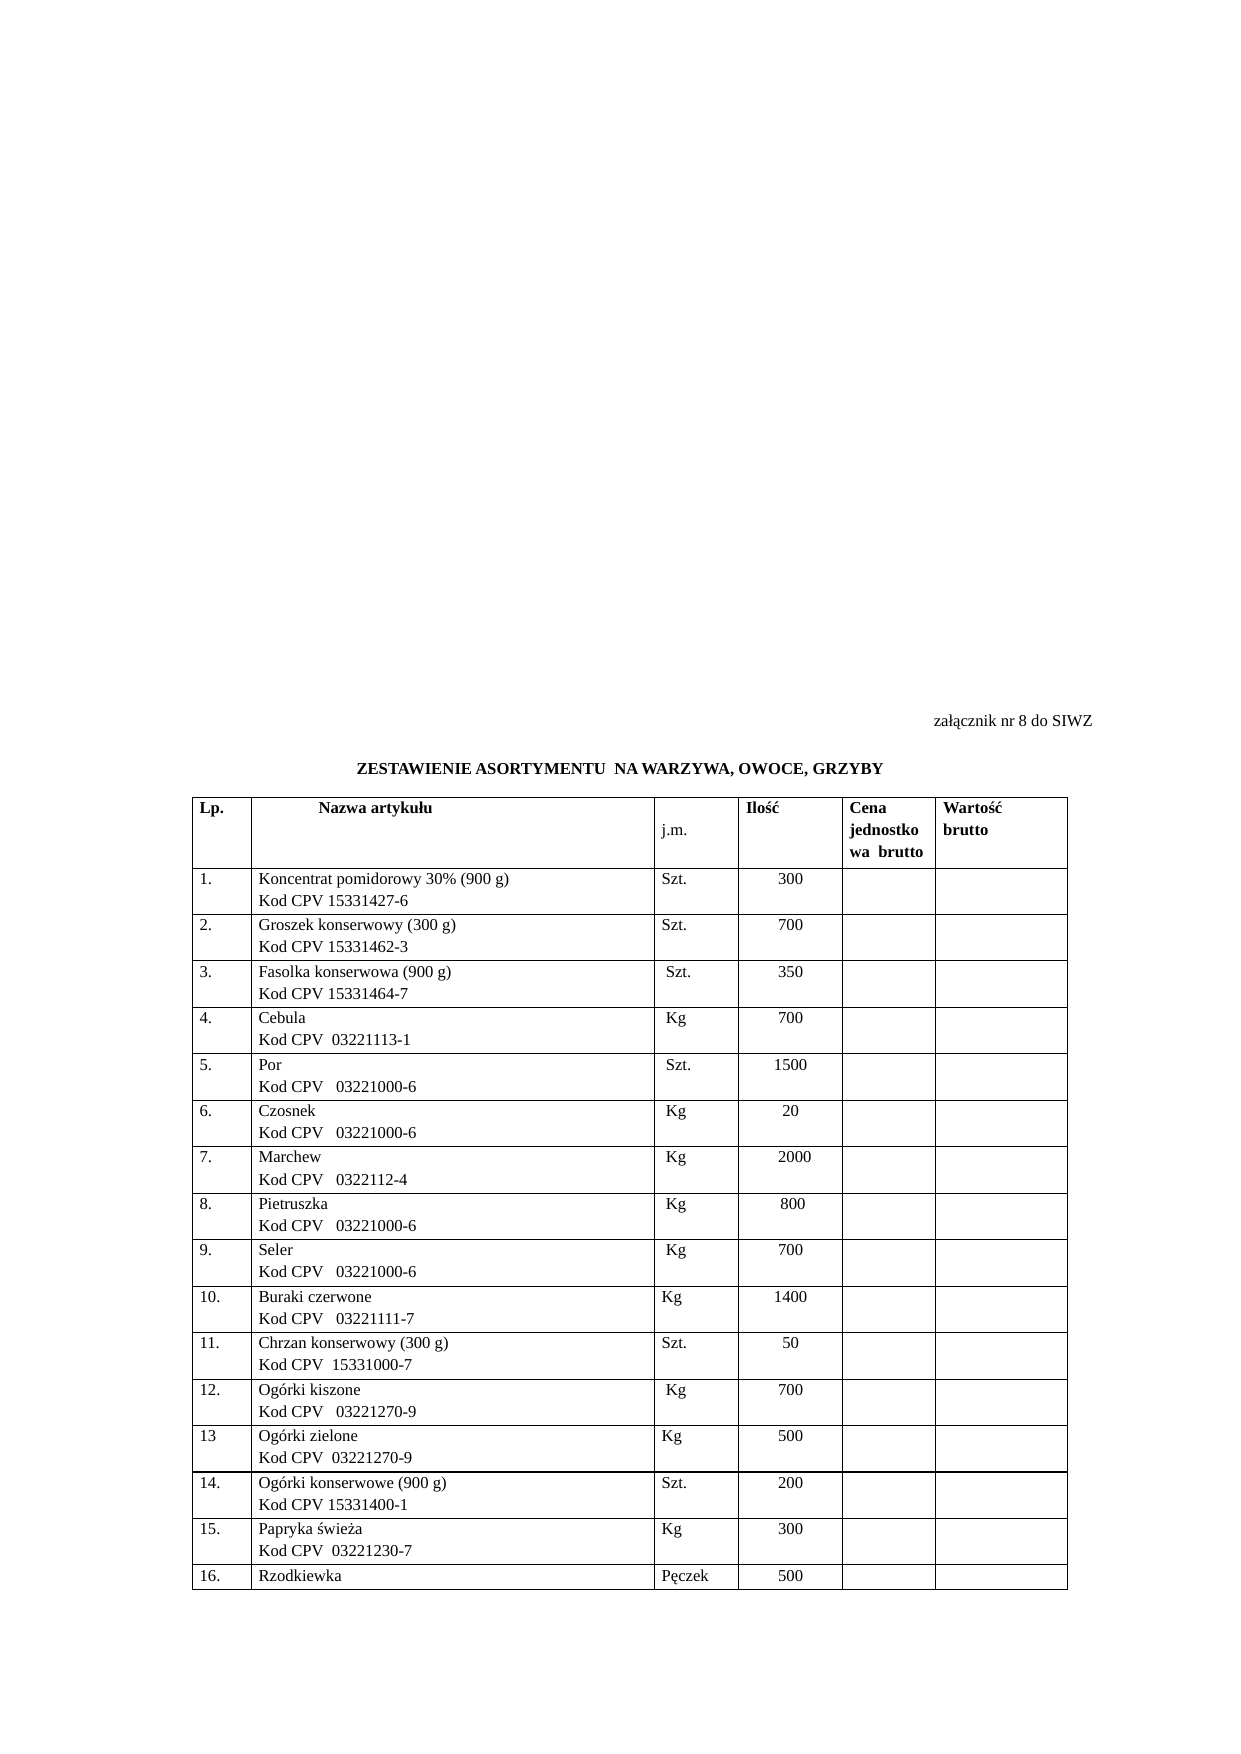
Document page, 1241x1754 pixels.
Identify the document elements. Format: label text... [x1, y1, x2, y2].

table_cell 50 [739, 1333, 842, 1378]
table_cell [936, 1101, 1067, 1146]
table_cell 2000 [739, 1147, 842, 1193]
table_cell Fasolka konserwowa () Kod CPV 15331464-7 [252, 961, 654, 1007]
table_cell [936, 1008, 1067, 1053]
table_cell Pęczek [655, 1565, 738, 1589]
table_cell Czosnek Kod CPV 03221000-6 [252, 1101, 654, 1146]
table_cell Kg [655, 1194, 738, 1239]
table_cell Szt. [655, 915, 738, 960]
table_cell [936, 1519, 1067, 1564]
table_cell 7. [193, 1147, 251, 1193]
table_cell Buraki czerwone Kod CPV 03221111-7 [252, 1287, 654, 1332]
table_cell [843, 1519, 935, 1564]
table_cell Kg [655, 1426, 738, 1471]
table_cell [843, 1101, 935, 1146]
table_cell 5. [193, 1054, 251, 1100]
table_cell 4. [193, 1008, 251, 1053]
text ZESTAWIENIE ASORTYMENTU NA WARZYWA, OWOCE, GRZYBY [148, 758, 1093, 778]
table_cell [843, 1333, 935, 1378]
table_cell [843, 1147, 935, 1193]
table_cell 700 [739, 1008, 842, 1053]
table_cell 1400 [739, 1287, 842, 1332]
table_cell Kg [655, 1147, 738, 1193]
table_cell 8. [193, 1194, 251, 1239]
table_cell Szt. [655, 869, 738, 914]
table_cell 500 [739, 1565, 842, 1589]
table_cell [843, 1426, 935, 1471]
table_cell 800 [739, 1194, 842, 1239]
table_cell 300 [739, 1519, 842, 1564]
table_cell [936, 1380, 1067, 1425]
table_cell [936, 869, 1067, 914]
table_cell [936, 1147, 1067, 1193]
table_cell Kg [655, 1380, 738, 1425]
text załącznik nr 8 do SIWZ [148, 711, 1093, 730]
table_header Lp. [193, 798, 251, 867]
table_cell 300 [739, 869, 842, 914]
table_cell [252, 1565, 654, 1589]
table_header Nazwa artykułu [252, 798, 654, 867]
table_cell Ogórki konserwowe () Kod CPV 15331400-1 [252, 1473, 654, 1518]
table_header Ilość [739, 798, 842, 867]
table_cell 700 [739, 1380, 842, 1425]
table_cell Por Kod CPV 03221000-6 [252, 1054, 654, 1100]
table_cell [843, 1565, 935, 1589]
table_cell [843, 1054, 935, 1100]
table_cell [936, 915, 1067, 960]
table_cell Marchew Kod CPV 0322112-4 [252, 1147, 654, 1193]
table_cell Kg [655, 1519, 738, 1564]
table_cell [936, 1426, 1067, 1471]
table_cell Szt. [655, 961, 738, 1007]
table_cell Cebula Kod CPV 03221113-1 [252, 1008, 654, 1053]
table_cell [936, 1287, 1067, 1332]
table_cell 200 [739, 1473, 842, 1518]
table_cell 2. [193, 915, 251, 960]
table_cell [843, 1287, 935, 1332]
table_cell [843, 915, 935, 960]
table_cell Kg [655, 1101, 738, 1146]
table_cell [936, 1565, 1067, 1589]
table_header Wartość brutto [936, 798, 1067, 867]
table_cell [936, 961, 1067, 1007]
table_header j.m. [655, 798, 738, 867]
table_cell 6. [193, 1101, 251, 1146]
table_cell 1. [193, 869, 251, 914]
table_cell 12. [193, 1380, 251, 1425]
table_cell 3. [193, 961, 251, 1007]
table_cell 1500 [739, 1054, 842, 1100]
table_cell [843, 1240, 935, 1286]
table_cell [843, 1194, 935, 1239]
table_cell Seler Kod CPV 03221000-6 [252, 1240, 654, 1286]
table_cell 500 [739, 1426, 842, 1471]
table_cell Kg [655, 1287, 738, 1332]
table_cell [936, 1240, 1067, 1286]
table_cell Ogórki kiszone Kod CPV 03221270-9 [252, 1380, 654, 1425]
table_cell [936, 1333, 1067, 1378]
table_cell Szt. [655, 1333, 738, 1378]
table_cell [936, 1054, 1067, 1100]
table_cell [936, 1473, 1067, 1518]
table_cell Ogórki zielone Kod CPV 03221270-9 [252, 1426, 654, 1471]
table_cell [843, 961, 935, 1007]
table_cell 16. [193, 1565, 251, 1589]
table_cell 11. [193, 1333, 251, 1378]
table_cell Papryka świeża Kod CPV 03221230-7 [252, 1519, 654, 1564]
table_cell 15. [193, 1519, 251, 1564]
table_cell Pietruszka Kod CPV 03221000-6 [252, 1194, 654, 1239]
table_cell 700 [739, 915, 842, 960]
table_cell 9. [193, 1240, 251, 1286]
table_header Cena jednostkowa brutto [843, 798, 935, 867]
table_cell Szt. [655, 1473, 738, 1518]
table_cell Koncentrat pomidorowy 30% (900 g) Kod CPV 15331427-6 [252, 869, 654, 914]
table_cell 13 [193, 1426, 251, 1471]
table_cell Szt. [655, 1054, 738, 1100]
table_cell 350 [739, 961, 842, 1007]
table_cell [843, 1008, 935, 1053]
table_cell Kg [655, 1008, 738, 1053]
table_cell 20 [739, 1101, 842, 1146]
table_cell [936, 1194, 1067, 1239]
table_cell 10. [193, 1287, 251, 1332]
table_cell [843, 1380, 935, 1425]
table_cell [843, 869, 935, 914]
table_cell Groszek konserwowy () Kod CPV 15331462-3 [252, 915, 654, 960]
table_cell 700 [739, 1240, 842, 1286]
table_cell Chrzan konserwowy () Kod CPV 15331000-7 [252, 1333, 654, 1378]
table_cell 14. [193, 1473, 251, 1518]
table_cell [843, 1473, 935, 1518]
table_cell Kg [655, 1240, 738, 1286]
